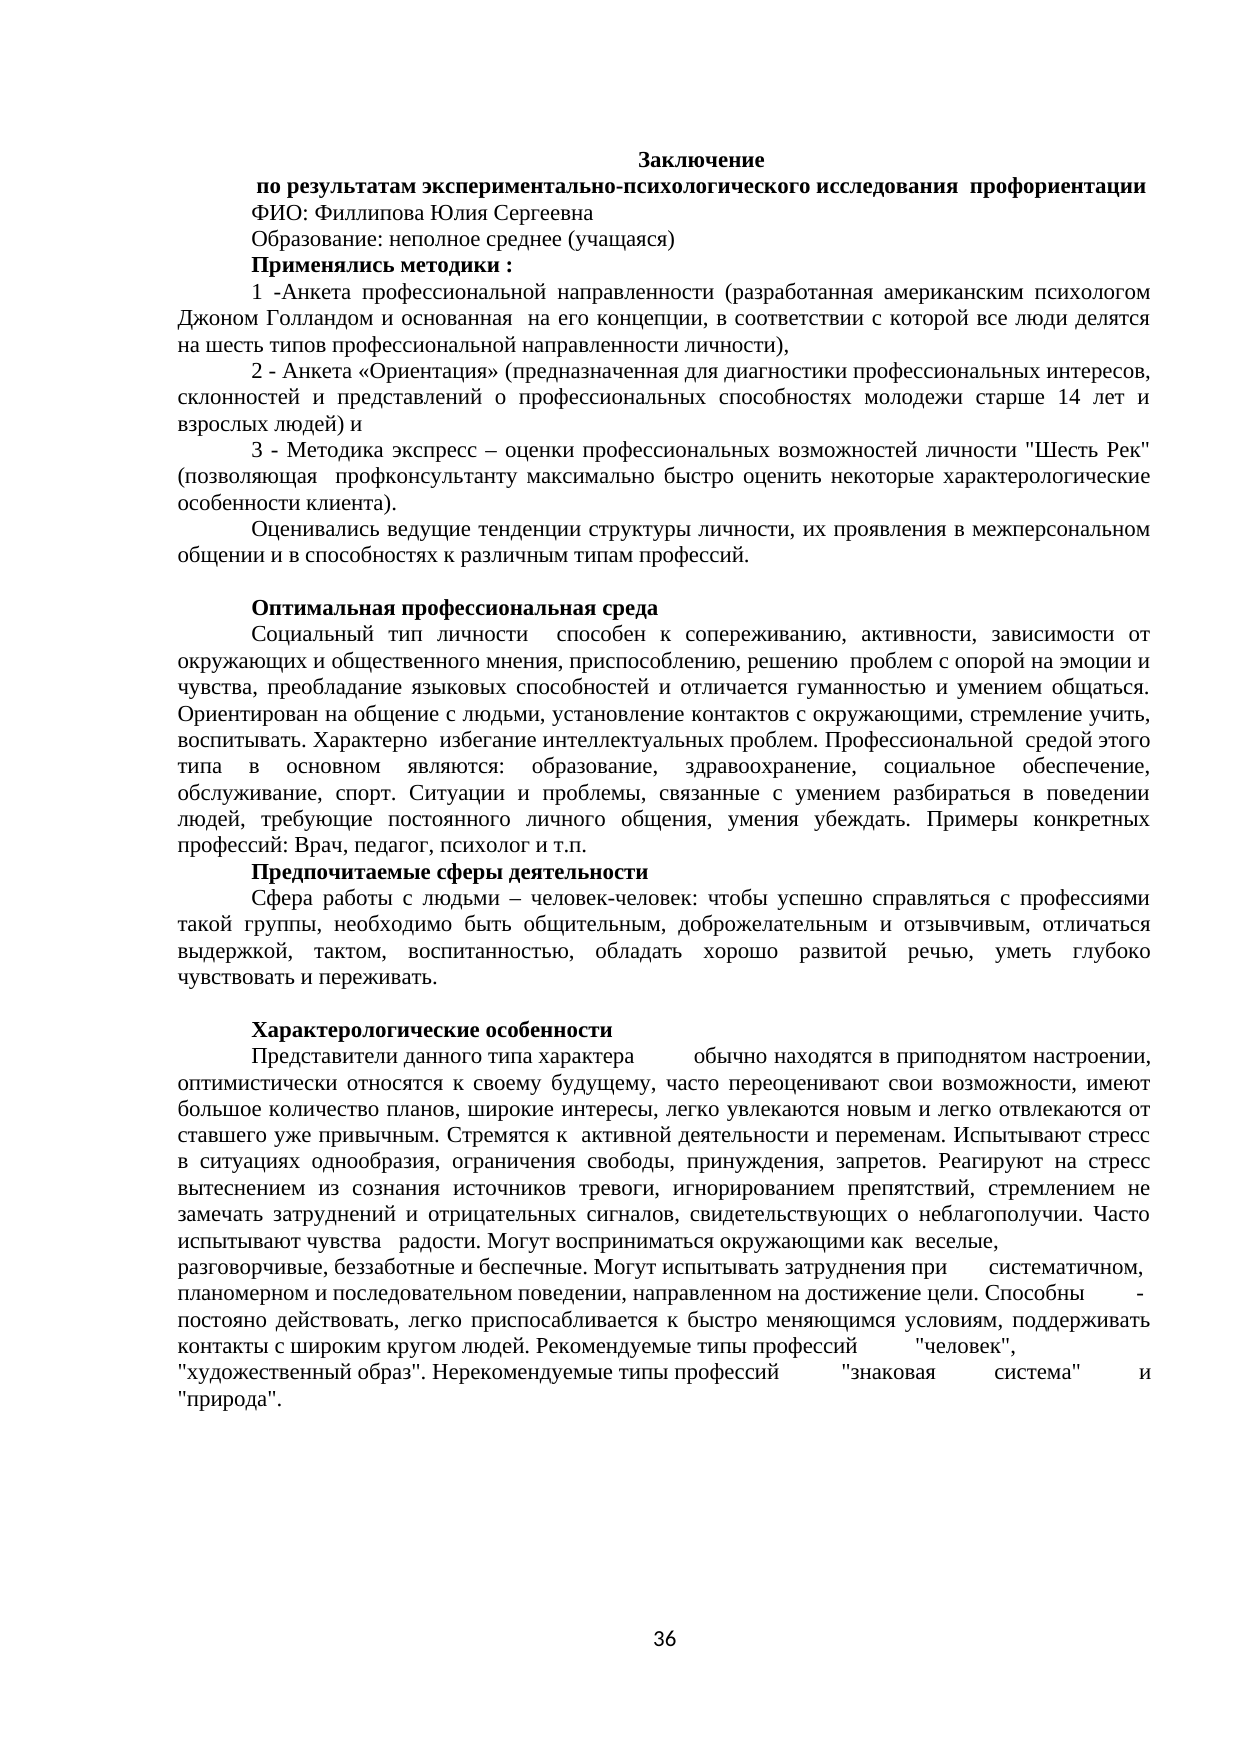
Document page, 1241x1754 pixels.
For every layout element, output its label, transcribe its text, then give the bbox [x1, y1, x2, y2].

text Применялись методики : [177, 252, 1152, 278]
text Характерологические особенности [177, 1016, 1152, 1042]
text Образование: неполное среднее (учащаяся) [177, 225, 1152, 252]
text Заключение [177, 146, 1152, 172]
text Представители данного типа характера обычно находятся в приподнятом настроении, оптимистически относятся к своему будущему, часто переоценивают свои возможности, имеют большое количество планов, широкие интересы, легко увлекаются новым и легко отвлекаются от ставшего уже привычным. Стремятся к активной деятельности и переменам. Испытывают стресс в ситуациях однообразия, ограничения свободы, принуждения, запретов. Реагируют на стресс вытеснением из сознания источников тревоги, игнорированием препятствий, стремлением не замечать затруднений и отрицательных сигналов, свидетельствующих о неблагополучии. Часто испытывают чувства радости. Могут восприниматься окружающими как веселые, разговорчивые, беззаботные и беспечные. Могут испытывать затруднения при систематичном, планомерном и последовательном поведении, направленном на достижение цели. Способны -постояно действовать, легко приспосабливается к быстро меняющимся условиям, поддерживать контакты с широким кругом людей. Рекомендуемые типы профессий "человек", "художественный образ". Нерекомендуемые типы профессий "знаковая система" и "природа". [177, 1042, 1152, 1411]
text Оценивались ведущие тенденции структуры личности, их проявления в межперсональном общении и в способностях к различным типам профессий. [177, 515, 1152, 568]
text ФИО: Филлипова Юлия Сергеевна [177, 199, 1152, 225]
text 1 -Анкета профессиональной направленности (разработанная американским психологом Джоном Голландом и основанная на его концепции, в соответствии с которой все люди делятся на шесть типов профессиональной направленности личности), [177, 278, 1152, 357]
text Социальный тип личности способен к сопереживанию, активности, зависимости от окружающих и общественного мнения, приспособлению, решению проблем с опорой на эмоции и чувства, преобладание языковых способностей и отличается гуманностью и умением общаться. Ориентирован на общение с людьми, установление контактов с окружающими, стремление учить, воспитывать. Характерно избегание интеллектуальных проблем. Профессиональной средой этого типа в основном являются: образование, здравоохранение, социальное обеспечение, обслуживание, спорт. Ситуации и проблемы, связанные с умением разбираться в поведении людей, требующие постоянного личного общения, умения убеждать. Примеры конкретных профессий: Врач, педагог, психолог и т.п. [177, 621, 1152, 858]
text Предпочитаемые сферы деятельности [177, 858, 1152, 884]
text Сфера работы с людьми – человек-человек: чтобы успешно справляться с профессиями такой группы, необходимо быть общительным, доброжелательным и отзывчивым, отличаться выдержкой, тактом, воспитанностью, обладать хорошо развитой речью, уметь глубоко чувствовать и переживать. [177, 884, 1152, 989]
text 3 - Методика экспресс – оценки профессиональных возможностей личности "Шесть Рек" (позволяющая профконсультанту максимально быстро оценить некоторые характерологические особенности клиента). [177, 436, 1152, 515]
text по результатам экспериментально-психологического исследования профориентации [177, 172, 1152, 199]
text 2 - Анкета «Ориентация» (предназначенная для диагностики профессиональных интересов, склонностей и представлений о профессиональных способностях молодежи старше 14 лет и взрослых людей) и [177, 357, 1152, 436]
text Оптимальная профессиональная среда [177, 594, 1152, 621]
